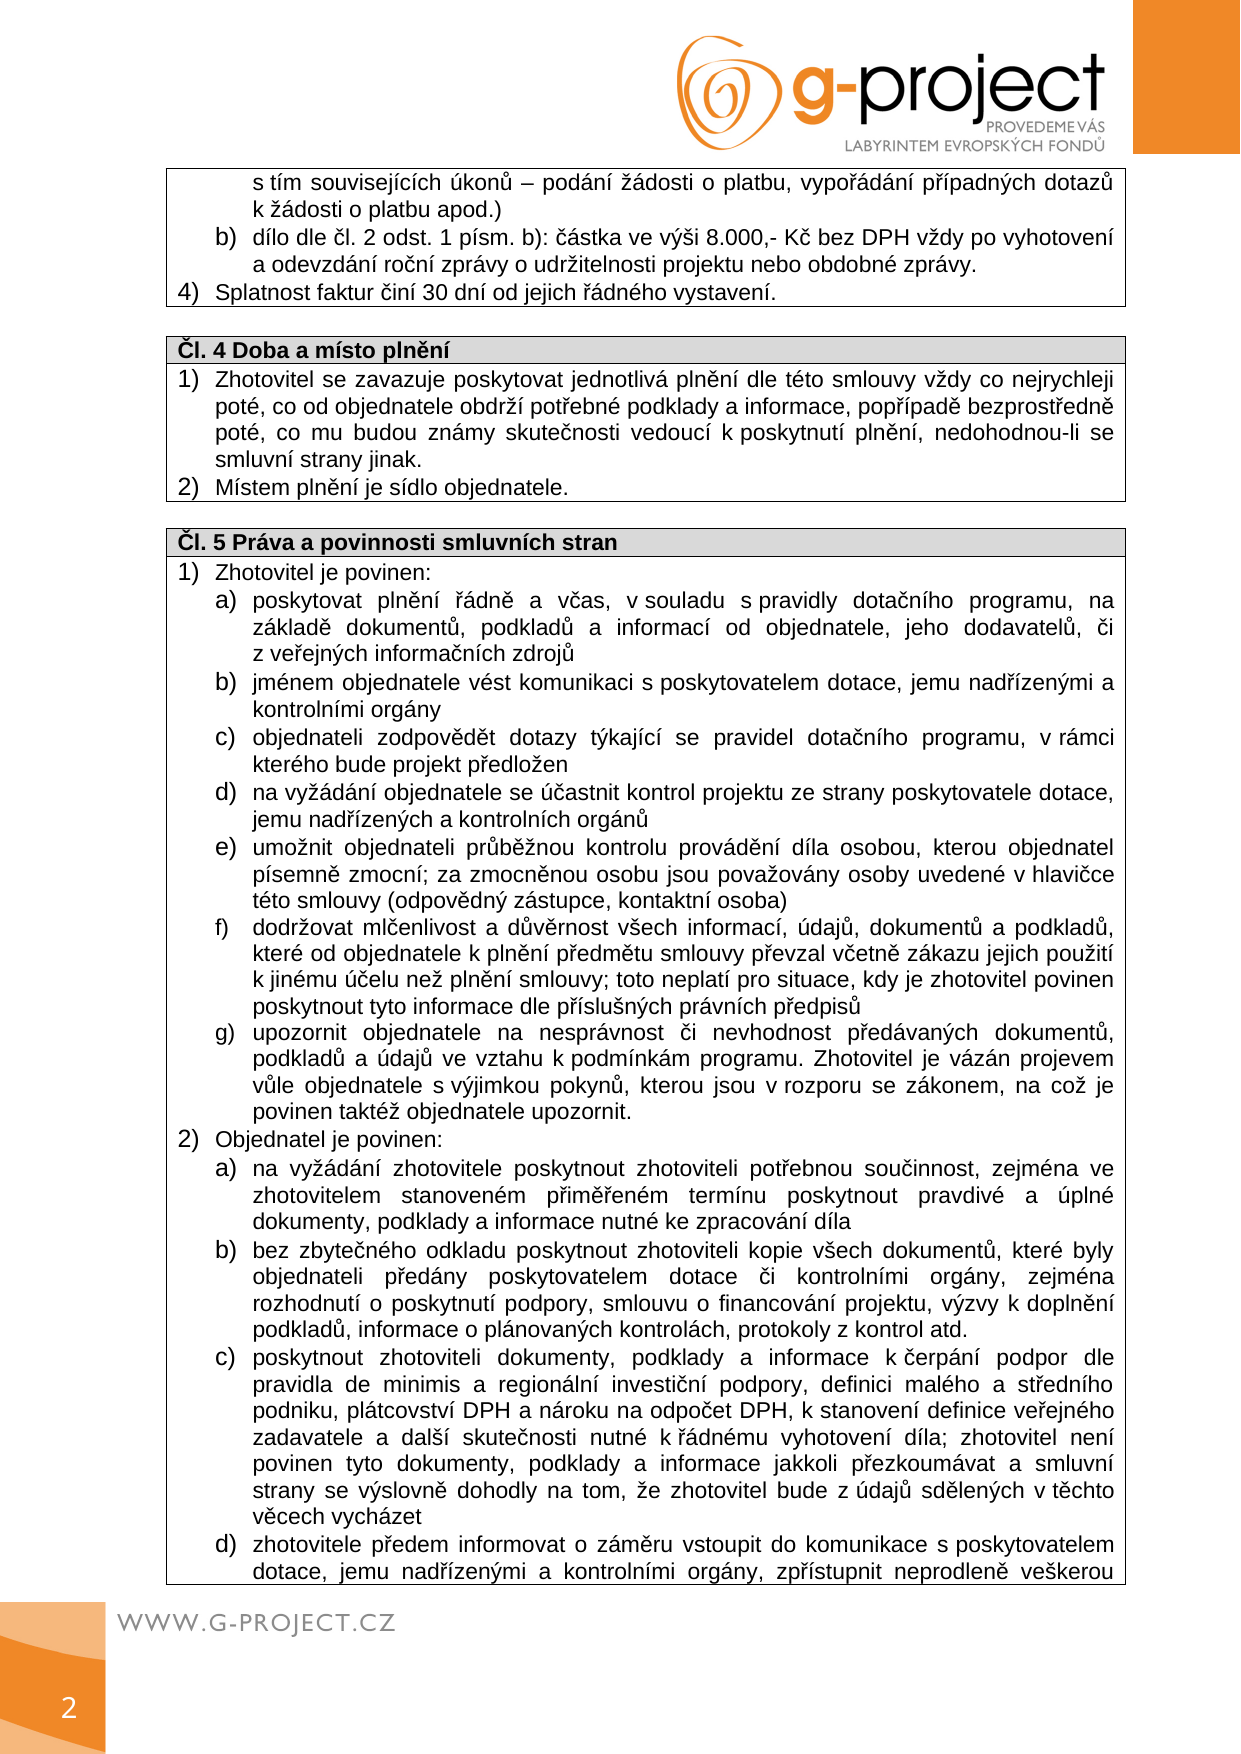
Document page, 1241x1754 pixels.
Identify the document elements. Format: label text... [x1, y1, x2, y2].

table_cell Zhotovitel se zavazuje poskytovat jednotlivá plnění dle této smlouvy vždy co nejrychleji poté, co od objednatele obdrží potřebné podklady a informace, popřípadě bezprostředně poté, co mu budou známy skutečnosti vedoucí k poskytnutí plnění, nedohodnou-li se smluvní strany jinak. Místem plnění je sídlo objednatele. [167, 364, 1125, 501]
table_header Čl. 5 Práva a povinnosti smluvních stran [167, 529, 1125, 556]
table_header Čl. 4 Doba a místo plnění [167, 337, 1125, 363]
picture [0, 1602, 403, 1754]
picture [671, 0, 1240, 154]
